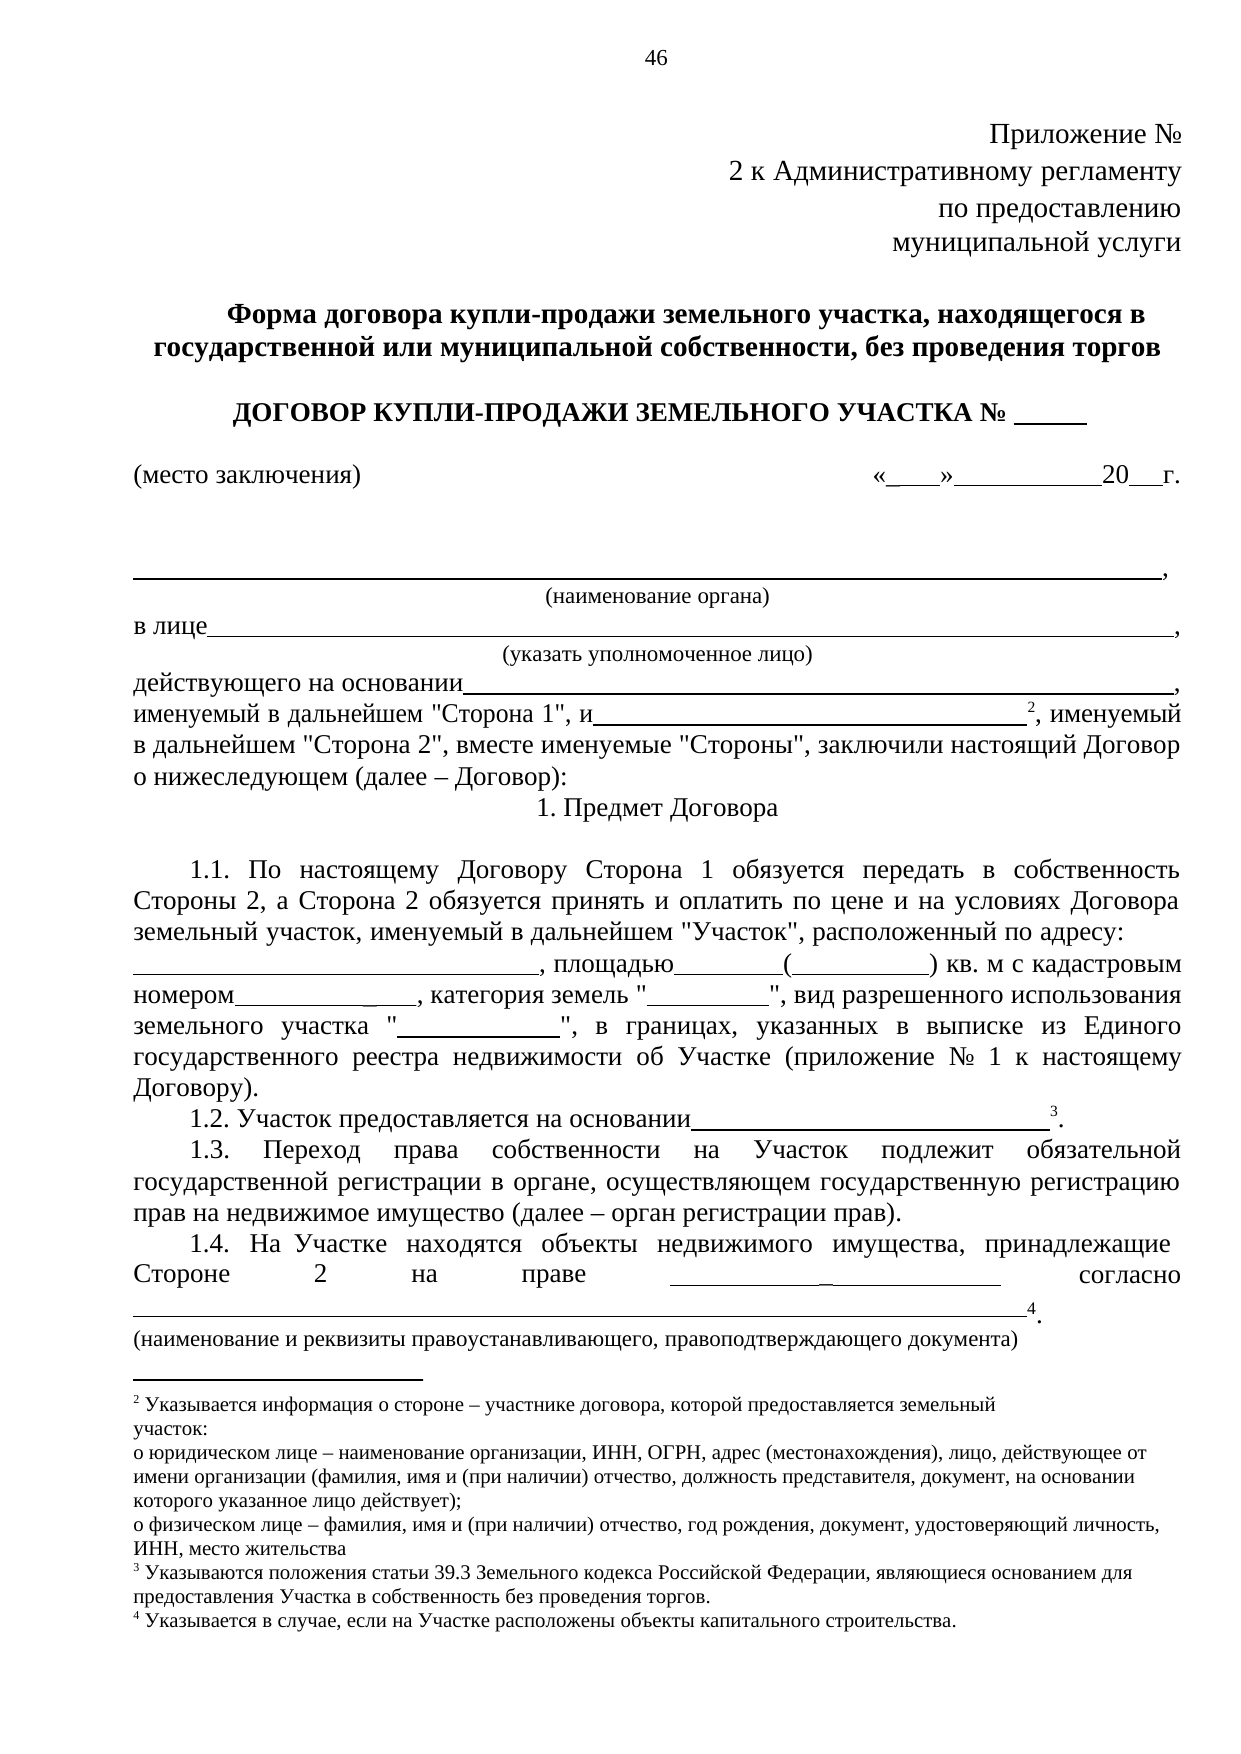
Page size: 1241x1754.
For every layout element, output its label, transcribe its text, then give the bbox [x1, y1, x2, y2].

text 4. [133, 1294, 1075, 1319]
text , [119, 551, 1183, 582]
subtitle Форма договора купли-продажи земельного участка, находящегося в государственной или муниципальной собственности, без проведения торгов [153, 296, 1176, 363]
list На Участке находятся объекты недвижимого имущества, принадлежащие [189, 1227, 1198, 1258]
text 2 Указывается информация о стороне – участнике договора, которой предоставляется земельный участок: [133, 1392, 1075, 1440]
text Приложение № 2 к Административному регламенту по предоставлению [721, 117, 1182, 224]
text ДОГОВОР КУПЛИ-ПРОДАЖИ ЗЕМЕЛЬНОГО УЧАСТКА № [233, 396, 1198, 427]
text муниципальной услуги [119, 227, 1181, 257]
text (указать уполномоченное лицо) [132, 640, 1183, 666]
text , площадью ( ) кв. м с кадастровым номером _ , категория земель " ", вид разрешенного использования земельного участка " ", в границах, указанных в выписке из Единого государственного реестра недвижимости об Участке (приложение № 1 к настоящему Договору). [133, 947, 1182, 1102]
list Участок предоставляется на основании 3. [189, 1102, 1198, 1133]
text 4 Указывается в случае, если на Участке расположены объекты капитального строительства. [133, 1608, 1198, 1632]
text Стороне 2 на праве _ [133, 1258, 1075, 1289]
text согласно [1079, 1258, 1198, 1289]
text в лице , [119, 609, 1195, 640]
text о юридическом лице – наименование организации, ИНН, ОГРН, адрес (местонахождения), лицо, действующее от имени организации (фамилия, имя и (при наличии) отчество, должность представителя, документ, на основании которого указанное лицо действует); [133, 1440, 1176, 1512]
text (место заключения) «_ » 20 г. [133, 458, 1198, 489]
text о физическом лице – фамилия, имя и (при наличии) отчество, год рождения, документ, удостоверяющий личность, ИНН, место жительства [133, 1512, 1176, 1560]
text действующего на основании , именуемый в дальнейшем "Сторона 1", и 2, именуемый в дальнейшем "Сторона 2", вместе именуемые "Стороны", заключили настоящий Договор о нижеследующем (далее – Договор): [133, 666, 1182, 791]
list Переход права собственности на Участок подлежит обязательной государственной регистрации в органе, осуществляющем государственную регистрацию прав на недвижимое имущество (далее – орган регистрации прав). [133, 1133, 1181, 1227]
list По настоящему Договору Сторона 1 обязуется передать в собственность Стороны 2, а Сторона 2 обязуется принять и оплатить по цене и на условиях Договора земельный участок, именуемый в дальнейшем "Участок", расположенный по адресу: [133, 853, 1181, 947]
text (наименование органа) [132, 582, 1183, 609]
text 3 Указываются положения статьи 39.3 Земельного кодекса Российской Федерации, являющиеся основанием для предоставления Участка в собственность без проведения торгов. [133, 1560, 1176, 1608]
text (наименование и реквизиты правоустанавливающего, правоподтверждающего документа) [133, 1325, 1075, 1351]
list Предмет Договора [536, 791, 1198, 822]
